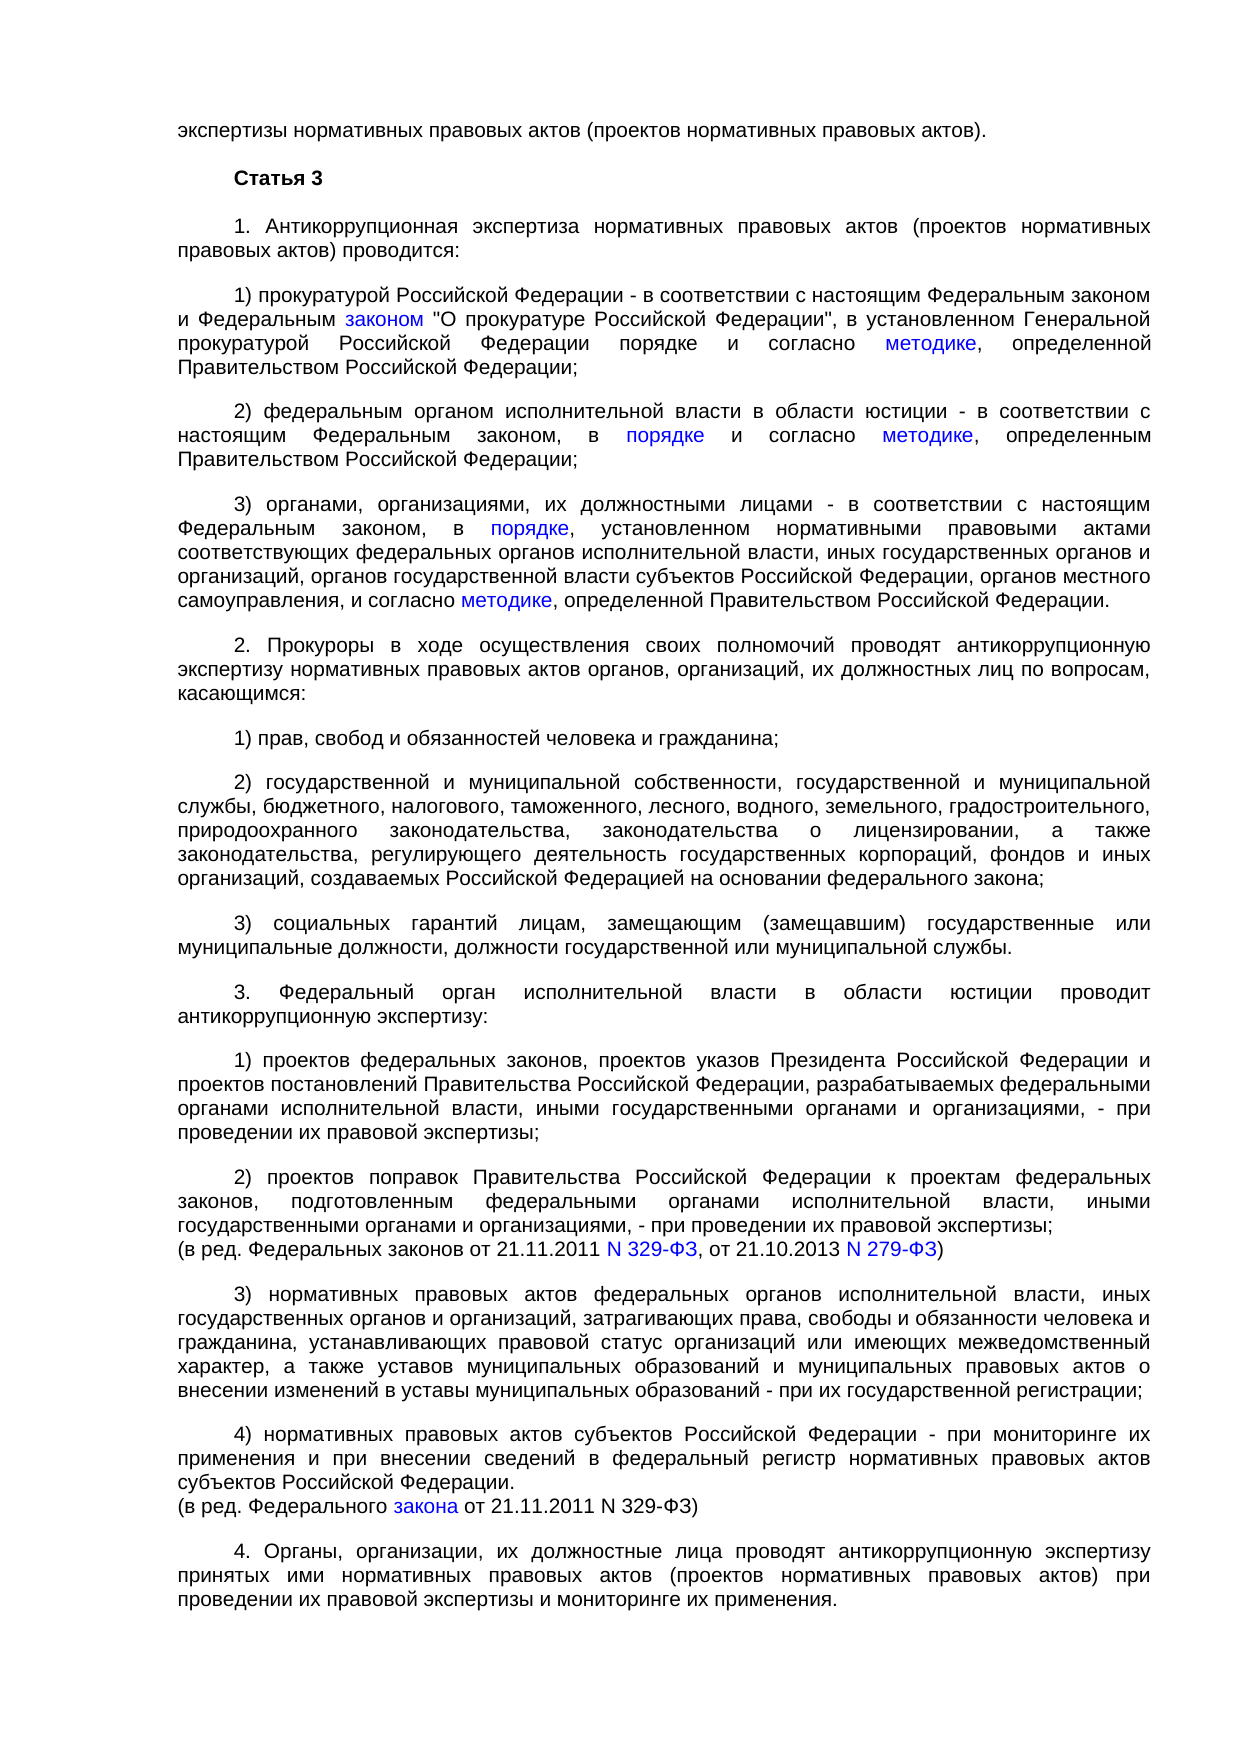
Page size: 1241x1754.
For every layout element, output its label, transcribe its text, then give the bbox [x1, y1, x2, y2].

text (в ред. Федеральных законов от 21.11.2011 N 329-ФЗ, от 21.10.2013 N 279-ФЗ) [177, 1237, 1152, 1261]
text (в ред. Федерального закона от 21.11.2011 N 329-ФЗ) [177, 1494, 1152, 1518]
text 4) нормативных правовых актов субъектов Российской Федерации - при мониторинге их применения и при внесении сведений в федеральный регистр нормативных правовых актов субъектов Российской Федерации. [177, 1422, 1152, 1494]
text 4. Органы, организации, их должностные лица проводят антикоррупционную экспертизу принятых ими нормативных правовых актов (проектов нормативных правовых актов) при проведении их правовой экспертизы и мониторинге их применения. [177, 1539, 1152, 1611]
text 3) социальных гарантий лицам, замещающим (замещавшим) государственные или муниципальные должности, должности государственной или муниципальной службы. [177, 911, 1152, 959]
text 3) нормативных правовых актов федеральных органов исполнительной власти, иных государственных органов и организаций, затрагивающих права, свободы и обязанности человека и гражданина, устанавливающих правовой статус организаций или имеющих межведомственный характер, а также уставов муниципальных образований и муниципальных правовых актов о внесении изменений в уставы муниципальных образований - при их государственной регистрации; [177, 1282, 1152, 1401]
text 2) государственной и муниципальной собственности, государственной и муниципальной службы, бюджетного, налогового, таможенного, лесного, водного, земельного, градостроительного, природоохранного законодательства, законодательства о лицензировании, а также законодательства, регулирующего деятельность государственных корпораций, фондов и иных организаций, создаваемых Российской Федерацией на основании федерального закона; [177, 770, 1152, 890]
text 1) прокуратурой Российской Федерации - в соответствии с настоящим Федеральным законом и Федеральным законом "О прокуратуре Российской Федерации", в установленном Генеральной прокуратурой Российской Федерации порядке и согласно методике, определенной Правительством Российской Федерации; [177, 283, 1152, 378]
text 2) федеральным органом исполнительной власти в области юстиции - в соответствии с настоящим Федеральным законом, в порядке и согласно методике, определенным Правительством Российской Федерации; [177, 399, 1152, 471]
title Статья 3 [177, 166, 1152, 190]
text 1. Антикоррупционная экспертиза нормативных правовых актов (проектов нормативных правовых актов) проводится: [177, 214, 1152, 262]
text 1) прав, свобод и обязанностей человека и гражданина; [177, 725, 1152, 749]
text 3. Федеральный орган исполнительной власти в области юстиции проводит антикоррупционную экспертизу: [177, 979, 1152, 1027]
text 2. Прокуроры в ходе осуществления своих полномочий проводят антикоррупционную экспертизу нормативных правовых актов органов, организаций, их должностных лиц по вопросам, касающимся: [177, 633, 1152, 704]
text 2) проектов поправок Правительства Российской Федерации к проектам федеральных законов, подготовленным федеральными органами исполнительной власти, иными государственными органами и организациями, - при проведении их правовой экспертизы; [177, 1165, 1152, 1237]
text 3) органами, организациями, их должностными лицами - в соответствии с настоящим Федеральным законом, в порядке, установленном нормативными правовыми актами соответствующих федеральных органов исполнительной власти, иных государственных органов и организаций, органов государственной власти субъектов Российской Федерации, органов местного самоуправления, и согласно методике, определенной Правительством Российской Федерации. [177, 492, 1152, 612]
text 1) проектов федеральных законов, проектов указов Президента Российской Федерации и проектов постановлений Правительства Российской Федерации, разрабатываемых федеральными органами исполнительной власти, иными государственными органами и организациями, - при проведении их правовой экспертизы; [177, 1048, 1152, 1144]
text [177, 118, 1152, 142]
